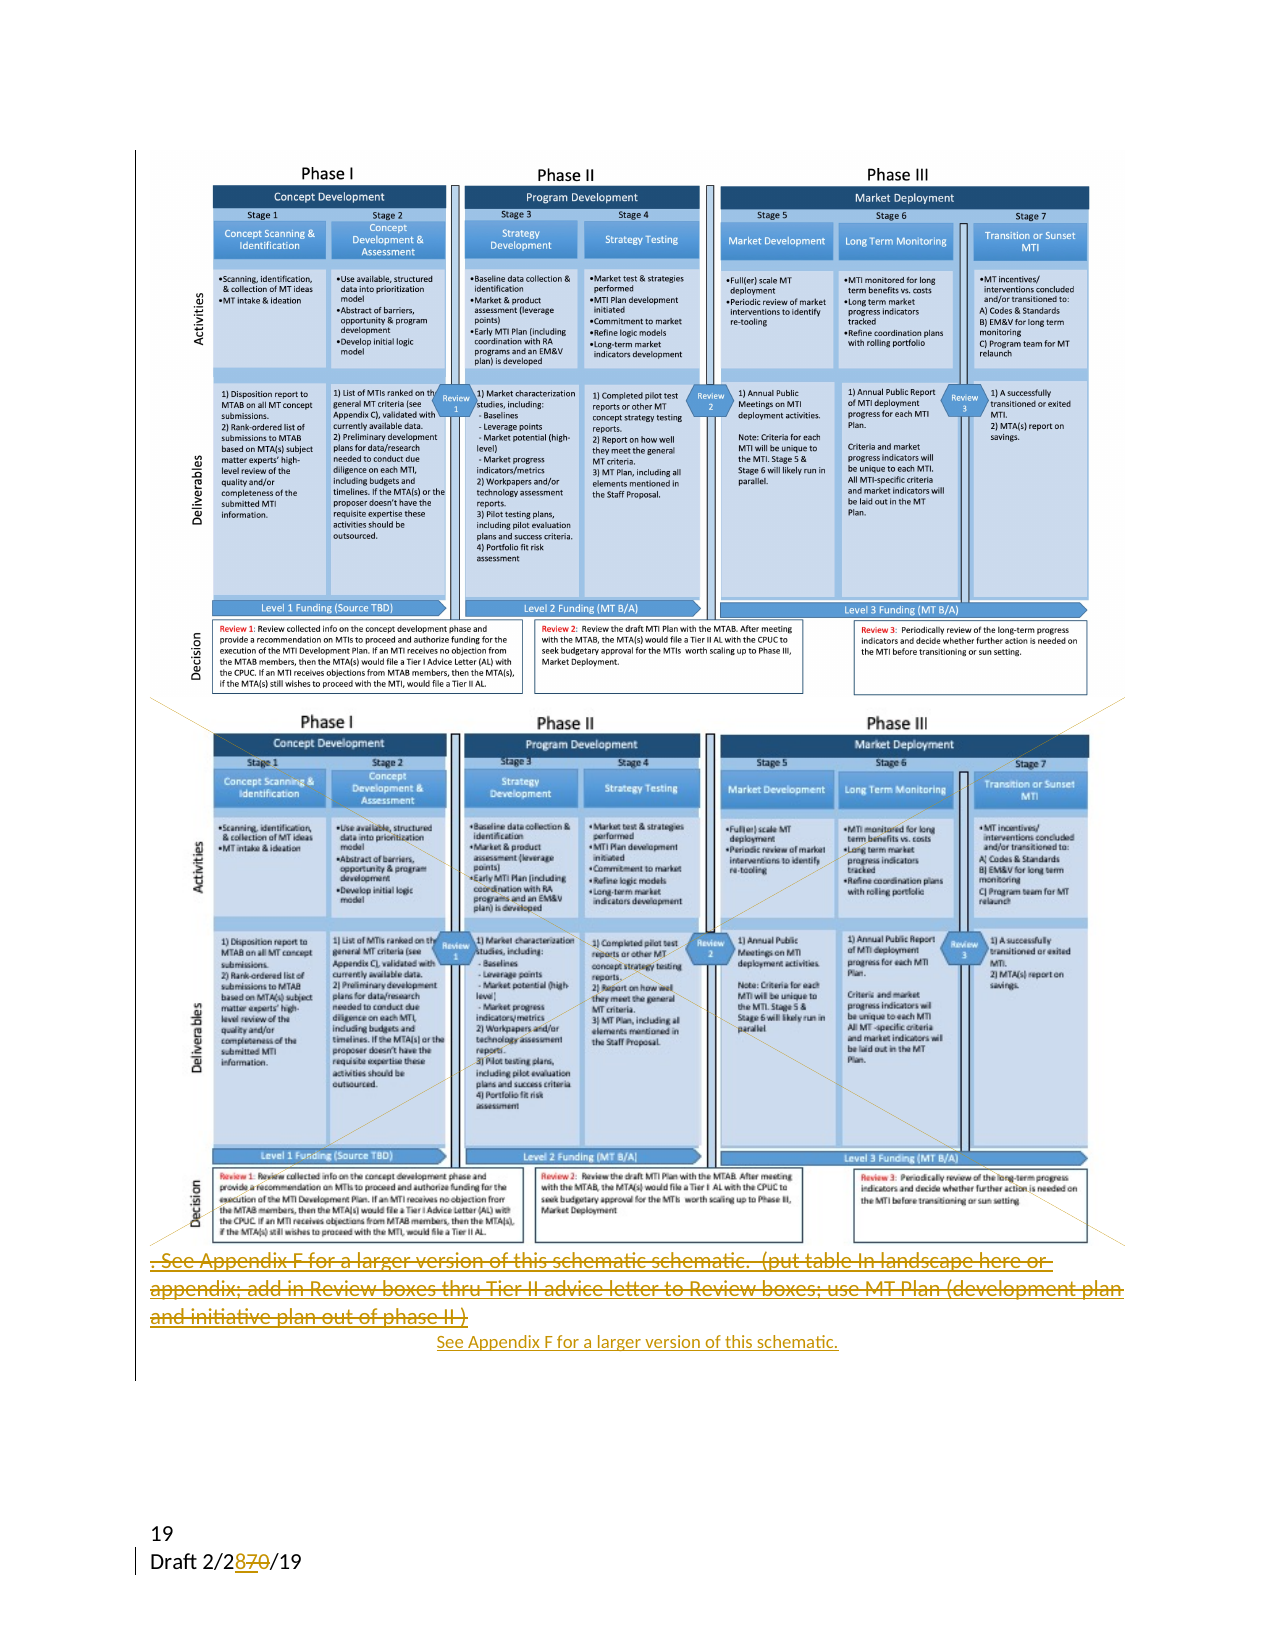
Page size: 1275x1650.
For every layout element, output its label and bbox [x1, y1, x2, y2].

picture [150, 150, 1125, 971]
picture [152, 973, 1123, 1246]
picture [639, 699, 1125, 1245]
picture [150, 699, 636, 1245]
